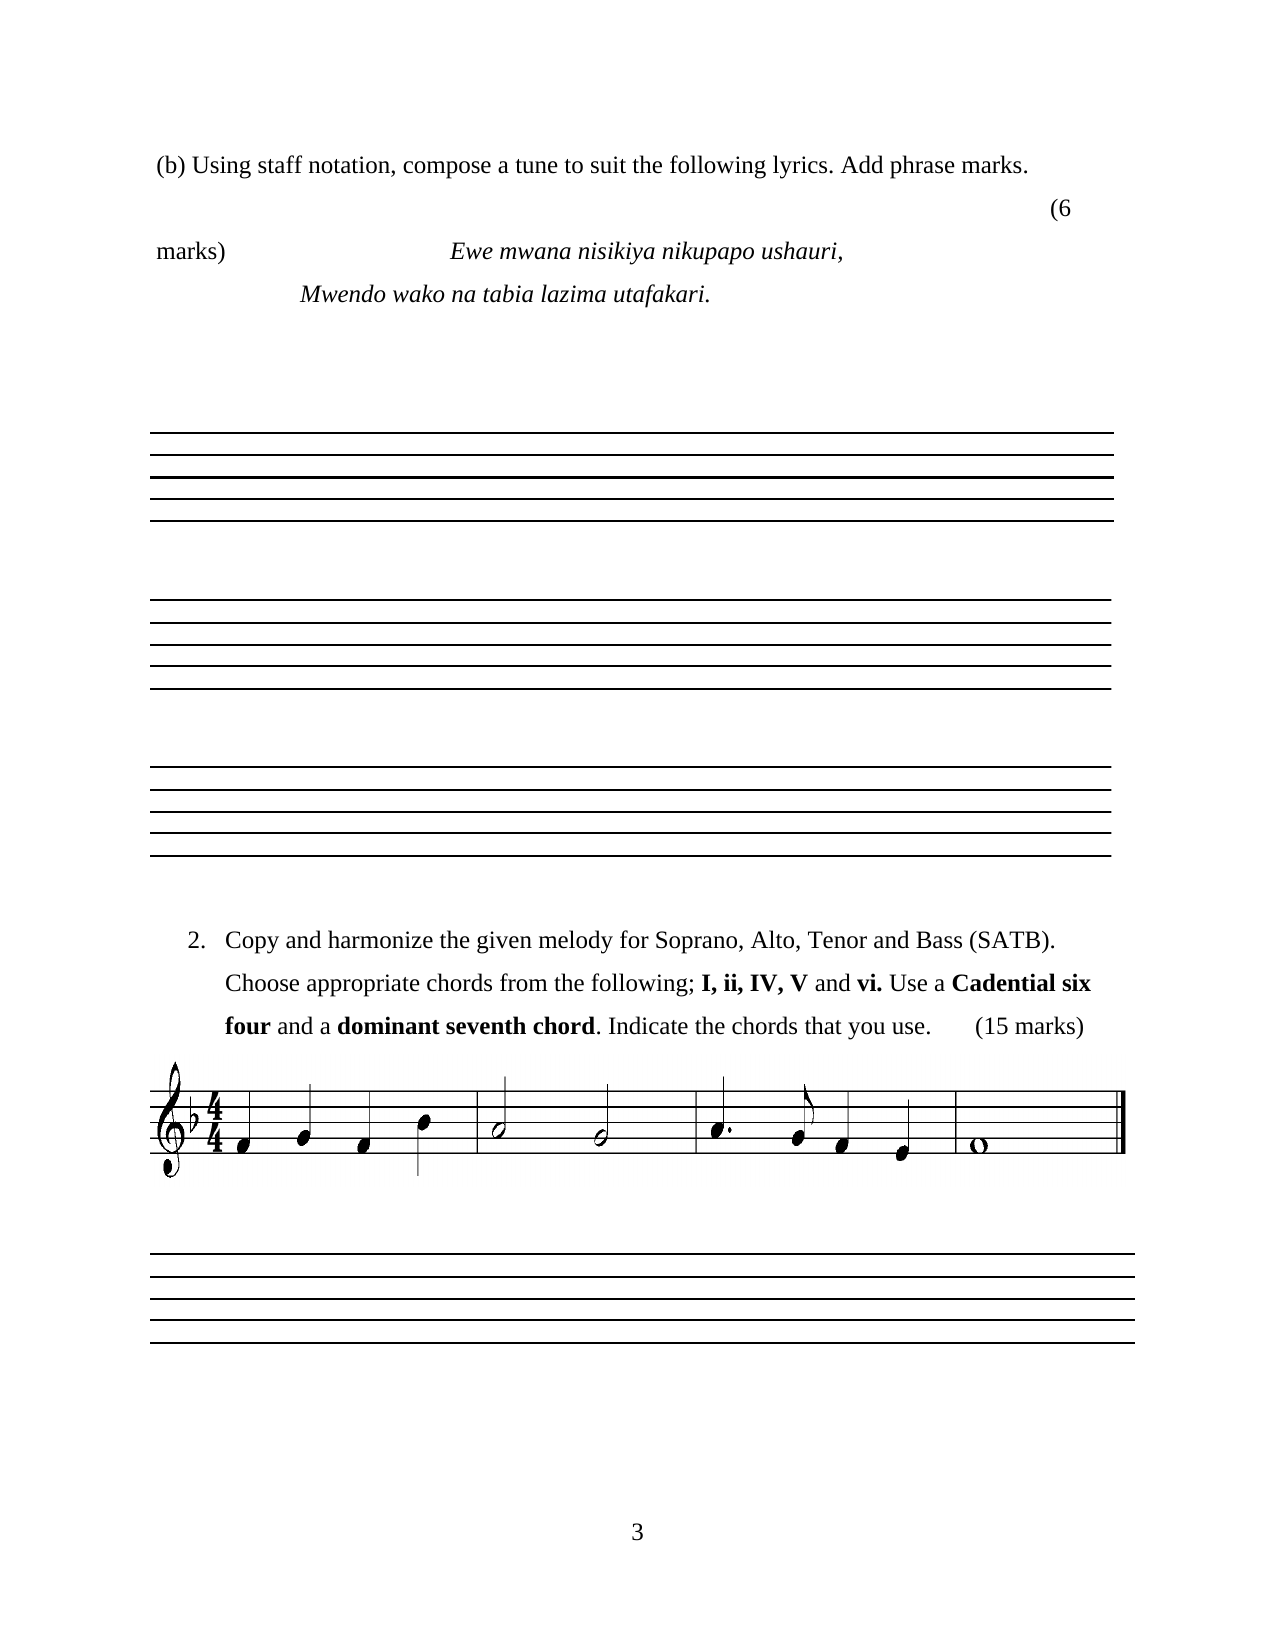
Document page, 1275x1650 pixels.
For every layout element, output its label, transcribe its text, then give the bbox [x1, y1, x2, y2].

picture [150, 757, 1112, 869]
picture [150, 1054, 1126, 1187]
list Copy and harmonize the given melody for Soprano, Alto, Tenor and Bass (SATB). Choose appropriate chords from the following; I, ii, IV, V and vi. Use a Cadential six four and a dominant seventh chord. Indicate the chords that you use. (15 marks) [187, 925, 1125, 1040]
picture [150, 423, 1114, 534]
picture [150, 1244, 1135, 1356]
text (b) Using staff notation, compose a tune to suit the following lyrics. Add phrase marks. (6 marks) Ewe mwana nisikiya nikupapo ushauri, [156, 150, 1125, 265]
text Mwendo wako na tabia lazima utafakari. [156, 279, 1125, 351]
picture [150, 590, 1112, 702]
